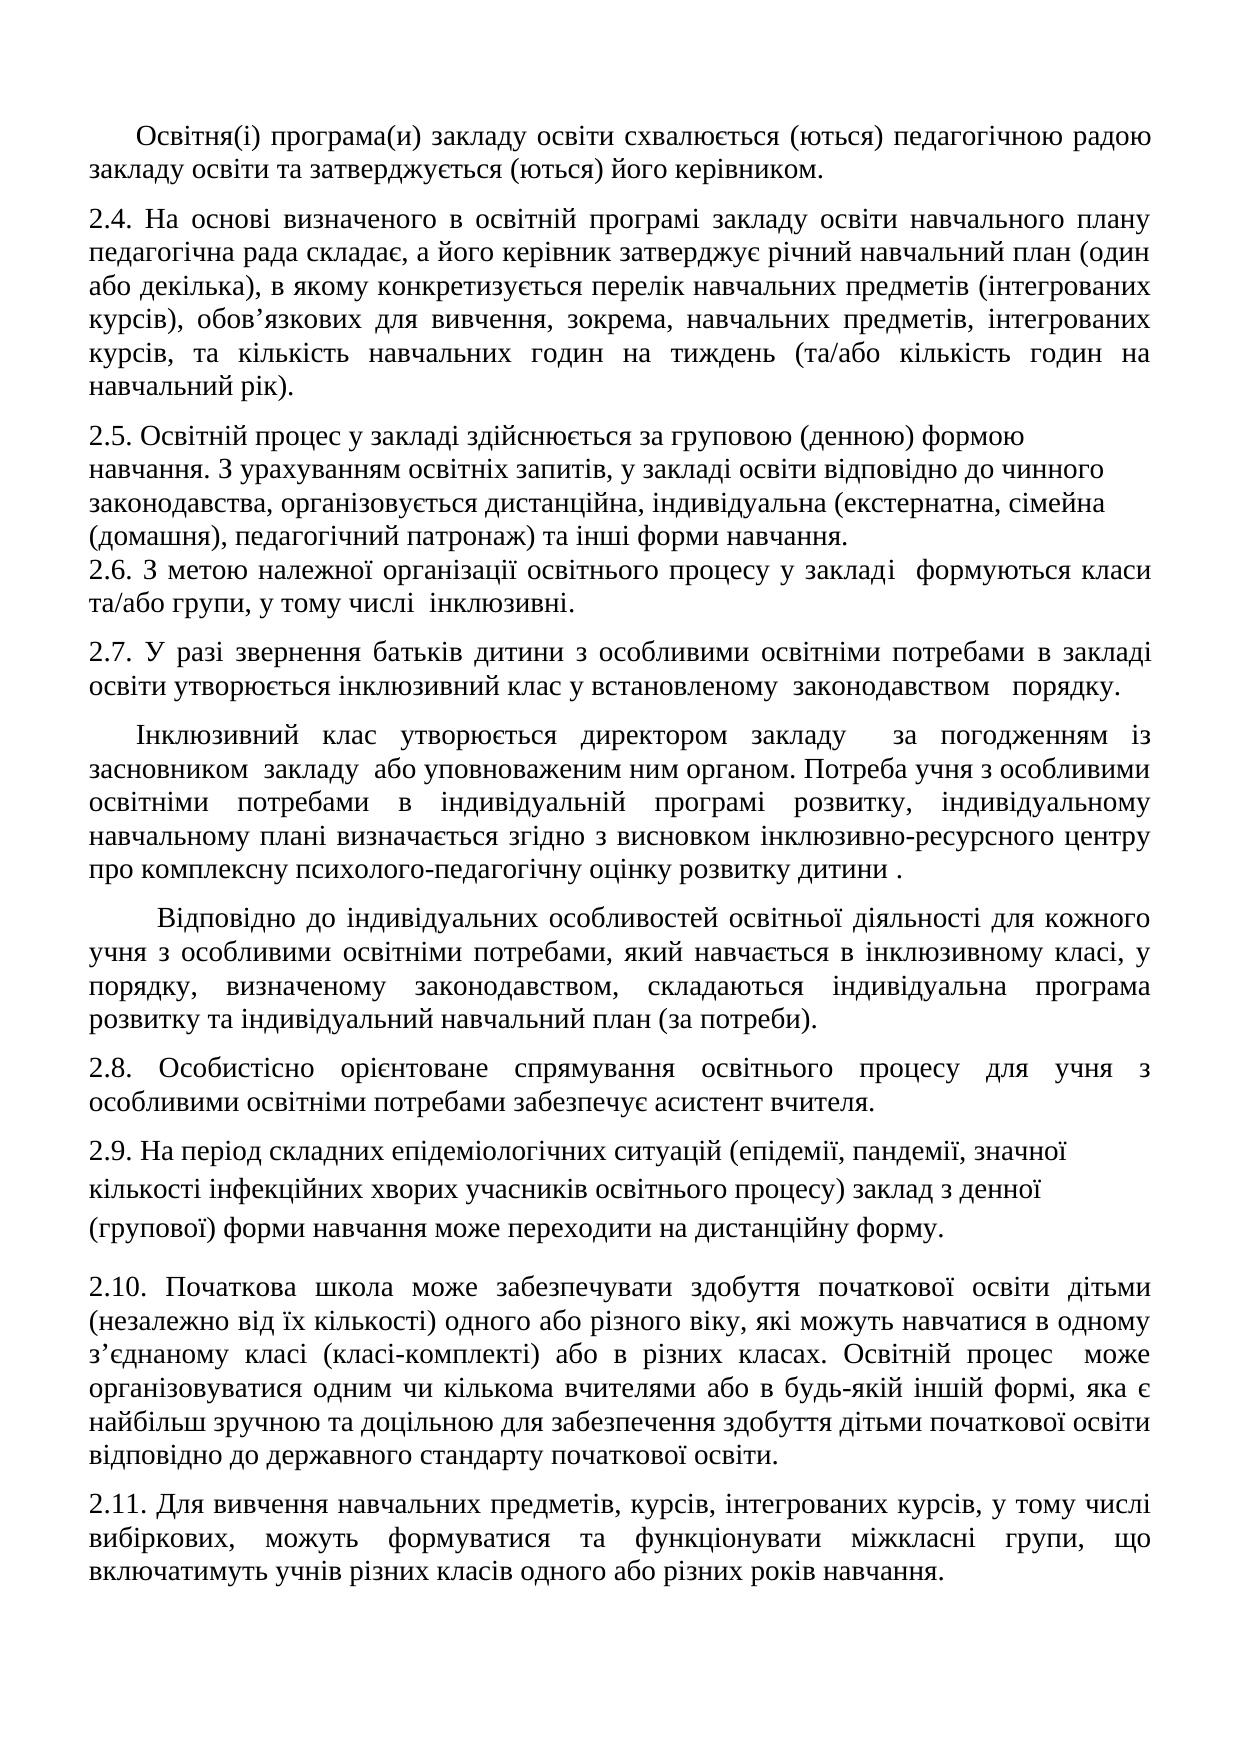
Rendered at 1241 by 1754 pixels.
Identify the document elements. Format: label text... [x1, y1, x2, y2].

text Інклюзивний клас утворюється директором закладу за погодженням із засновником закладу або уповноваженим ним органом. Потреба учня з особливими освітніми потребами в індивідуальній програмі розвитку, індивідуальному навчальному плані визначається згідно з висновком інклюзивно-ресурсного центру про комплексну психолого-педагогічну оцінку розвитку дитини . [89, 717, 1152, 885]
text 2.8. Особистісно орієнтоване спрямування освітнього процесу для учня з особливими освітніми потребами забезпечує асистент вчителя. [89, 1050, 1152, 1117]
list 2.5. Освітній процес у закладі здійснюється за груповою (денною) формою навчання. З урахуванням освітніх запитів, у закладі освіти відповідно до чинного законодавства, організовується дистанційна, індивідуальна (екстернатна, сімейна (домашня), педагогічний патронаж) та інші форми навчання. [89, 418, 1151, 552]
text 2.4. На основі визначеного в освітній програмі закладу освіти навчального плану педагогічна рада складає, а його керівник затверджує річний навчальний план (один або декілька), в якому конкретизується перелік навчальних предметів (інтегрованих курсів), обов’язкових для вивчення, зокрема, навчальних предметів, інтегрованих курсів, та кількість навчальних годин на тиждень (та/або кількість годин на навчальний рік). [89, 201, 1152, 402]
text 2.7. У разі звернення батьків дитини з особливими освітніми потребами в закладі освіти утворюється інклюзивний клас у встановленому законодавством порядку. [89, 634, 1152, 702]
text Відповідно до індивідуальних особливостей освітньої діяльності для кожного учня з особливими освітніми потребами, який навчається в інклюзивному класі, у порядку, визначеному законодавством, складаються індивідуальна програма розвитку та індивідуальний навчальний план (за потреби). [89, 901, 1152, 1035]
text 2.6. З метою належної організації освітнього процесу у закладі формуються класи та/або групи, у тому числі інклюзивні. [89, 552, 1152, 619]
text 2.11. Для вивчення навчальних предметів, курсів, інтегрованих курсів, у тому числі вибіркових, можуть формуватися та функціонувати міжкласні групи, що включатимуть учнів різних класів одного або різних років навчання. [89, 1486, 1152, 1587]
text Освітня(і) програма(и) закладу освіти схвалюється (ються) педагогічною радою закладу освіти та затверджується (ються) його керівником. [89, 118, 1152, 185]
text 2.10. Початкова школа може забезпечувати здобуття початкової освіти дітьми (незалежно від їх кількості) одного або різного віку, які можуть навчатися в одному з’єднаному класі (класі-комплекті) або в різних класах. Освітній процес може організовуватися одним чи кількома вчителями або в будь-якій іншій формі, яка є найбільш зручною та доцільною для забезпечення здобуття дітьми початкової освіти відповідно до державного стандарту початкової освіти. [89, 1269, 1152, 1471]
text 2.9. На період складних епідеміологічних ситуацій (епідемії, пандемії, значної кількості інфекційних хворих учасників освітнього процесу) заклад з денної (групової) форми навчання може переходити на дистанційну форму. [89, 1133, 1152, 1244]
